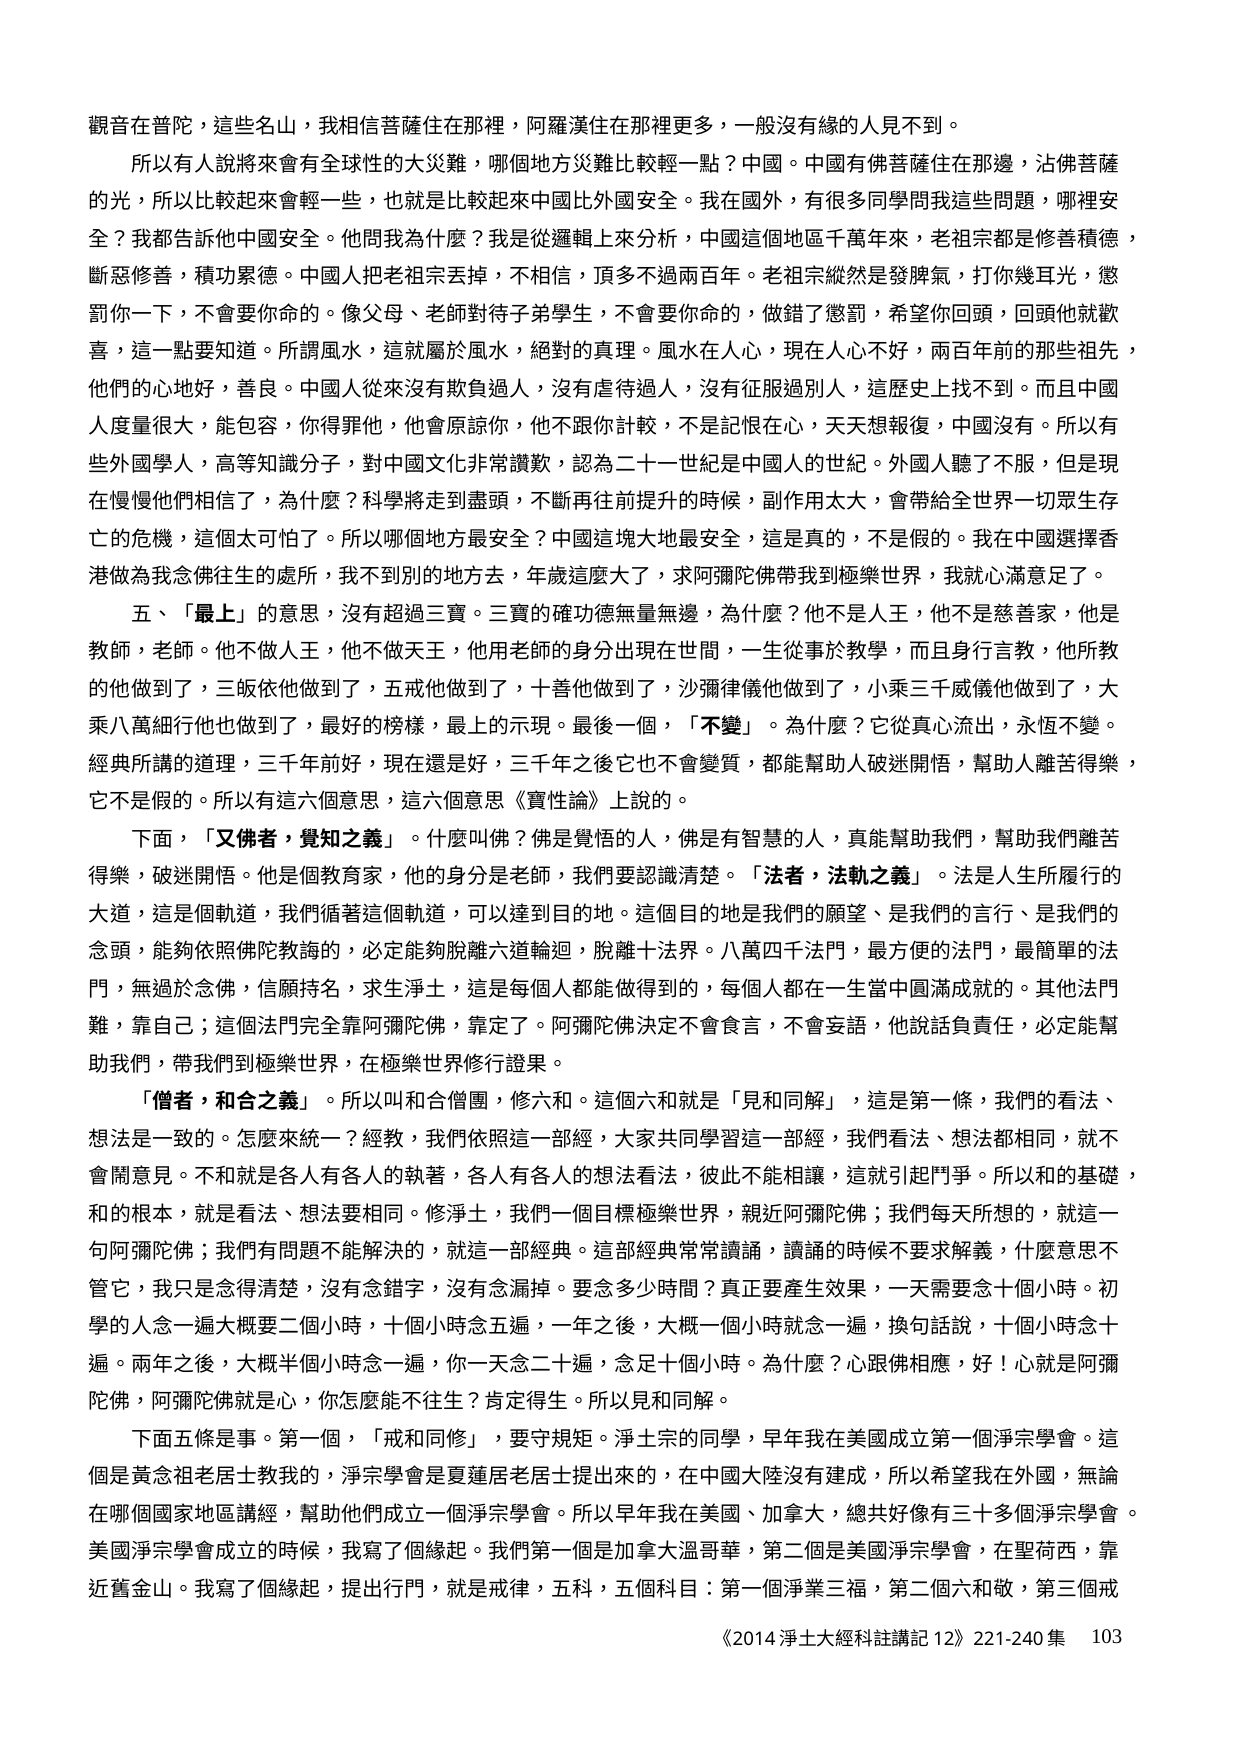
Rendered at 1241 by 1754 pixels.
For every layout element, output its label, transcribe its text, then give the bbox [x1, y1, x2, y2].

text 「僧者，和合之義」。所以叫和合僧團，修六和。這個六和就是「見和同解」，這是第一條，我們的看法、想法是一致的。怎麼來統一？經教，我們依照這一部經，大家共同學習這一部經，我們看法、想法都相同，就不會鬧意見。不和就是各人有各人的執著，各人有各人的想法看法，彼此不能相讓，這就引起鬥爭。所以和的基礎，和的根本，就是看法、想法要相同。修淨土，我們一個目標極樂世界，親近阿彌陀佛；我們每天所想的，就這一句阿彌陀佛；我們有問題不能解決的，就這一部經典。這部經典常常讀誦，讀誦的時候不要求解義，什麼意思不管它，我只是念得清楚，沒有念錯字，沒有念漏掉。要念多少時間？真正要產生效果，一天需要念十個小時。初學的人念一遍大概要二個小時，十個小時念五遍，一年之後，大概一個小時就念一遍，換句話說，十個小時念十遍。兩年之後，大概半個小時念一遍，你一天念二十遍，念足十個小時。為什麼？心跟佛相應，好！心就是阿彌陀佛，阿彌陀佛就是心，你怎麼能不往生？肯定得生。所以見和同解。 [89, 1081, 1122, 1418]
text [89, 1418, 1122, 1606]
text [89, 106, 1122, 143]
text 五、「最上」的意思，沒有超過三寶。三寶的確功德無量無邊，為什麼？他不是人王，他不是慈善家，他是教師，老師。他不做人王，他不做天王，他用老師的身分出現在世間，一生從事於教學，而且身行言教，他所教的他做到了，三皈依他做到了，五戒他做到了，十善他做到了，沙彌律儀他做到了，小乘三千威儀他做到了，大乘八萬細行他也做到了，最好的榜樣，最上的示現。最後一個，「不變」。為什麼？它從真心流出，永恆不變。經典所講的道理，三千年前好，現在還是好，三千年之後它也不會變質，都能幫助人破迷開悟，幫助人離苦得樂，它不是假的。所以有這六個意思，這六個意思《寶性論》上說的。 [89, 593, 1122, 818]
text 所以有人說將來會有全球性的大災難，哪個地方災難比較輕一點？中國。中國有佛菩薩住在那邊，沾佛菩薩的光，所以比較起來會輕一些，也就是比較起來中國比外國安全。我在國外，有很多同學問我這些問題，哪裡安全？我都告訴他中國安全。他問我為什麼？我是從邏輯上來分析，中國這個地區千萬年來，老祖宗都是修善積德，斷惡修善，積功累德。中國人把老祖宗丟掉，不相信，頂多不過兩百年。老祖宗縱然是發脾氣，打你幾耳光，懲罰你一下，不會要你命的。像父母、老師對待子弟學生，不會要你命的，做錯了懲罰，希望你回頭，回頭他就歡喜，這一點要知道。所謂風水，這就屬於風水，絕對的真理。風水在人心，現在人心不好，兩百年前的那些祖先，他們的心地好，善良。中國人從來沒有欺負過人，沒有虐待過人，沒有征服過別人，這歷史上找不到。而且中國人度量很大，能包容，你得罪他，他會原諒你，他不跟你計較，不是記恨在心，天天想報復，中國沒有。所以有些外國學人，高等知識分子，對中國文化非常讚歎，認為二十一世紀是中國人的世紀。外國人聽了不服，但是現在慢慢他們相信了，為什麼？科學將走到盡頭，不斷再往前提升的時候，副作用太大，會帶給全世界一切眾生存亡的危機，這個太可怕了。所以哪個地方最安全？中國這塊大地最安全，這是真的，不是假的。我在中國選擇香港做為我念佛往生的處所，我不到別的地方去，年歲這麼大了，求阿彌陀佛帶我到極樂世界，我就心滿意足了。 [89, 143, 1122, 593]
text 下面，「又佛者，覺知之義」。什麼叫佛？佛是覺悟的人，佛是有智慧的人，真能幫助我們，幫助我們離苦得樂，破迷開悟。他是個教育家，他的身分是老師，我們要認識清楚。「法者，法軌之義」。法是人生所履行的大道，這是個軌道，我們循著這個軌道，可以達到目的地。這個目的地是我們的願望、是我們的言行、是我們的念頭，能夠依照佛陀教誨的，必定能夠脫離六道輪迴，脫離十法界。八萬四千法門，最方便的法門，最簡單的法門，無過於念佛，信願持名，求生淨土，這是每個人都能做得到的，每個人都在一生當中圓滿成就的。其他法門難，靠自己；這個法門完全靠阿彌陀佛，靠定了。阿彌陀佛決定不會食言，不會妄語，他說話負責任，必定能幫助我們，帶我們到極樂世界，在極樂世界修行證果。 [89, 818, 1122, 1081]
